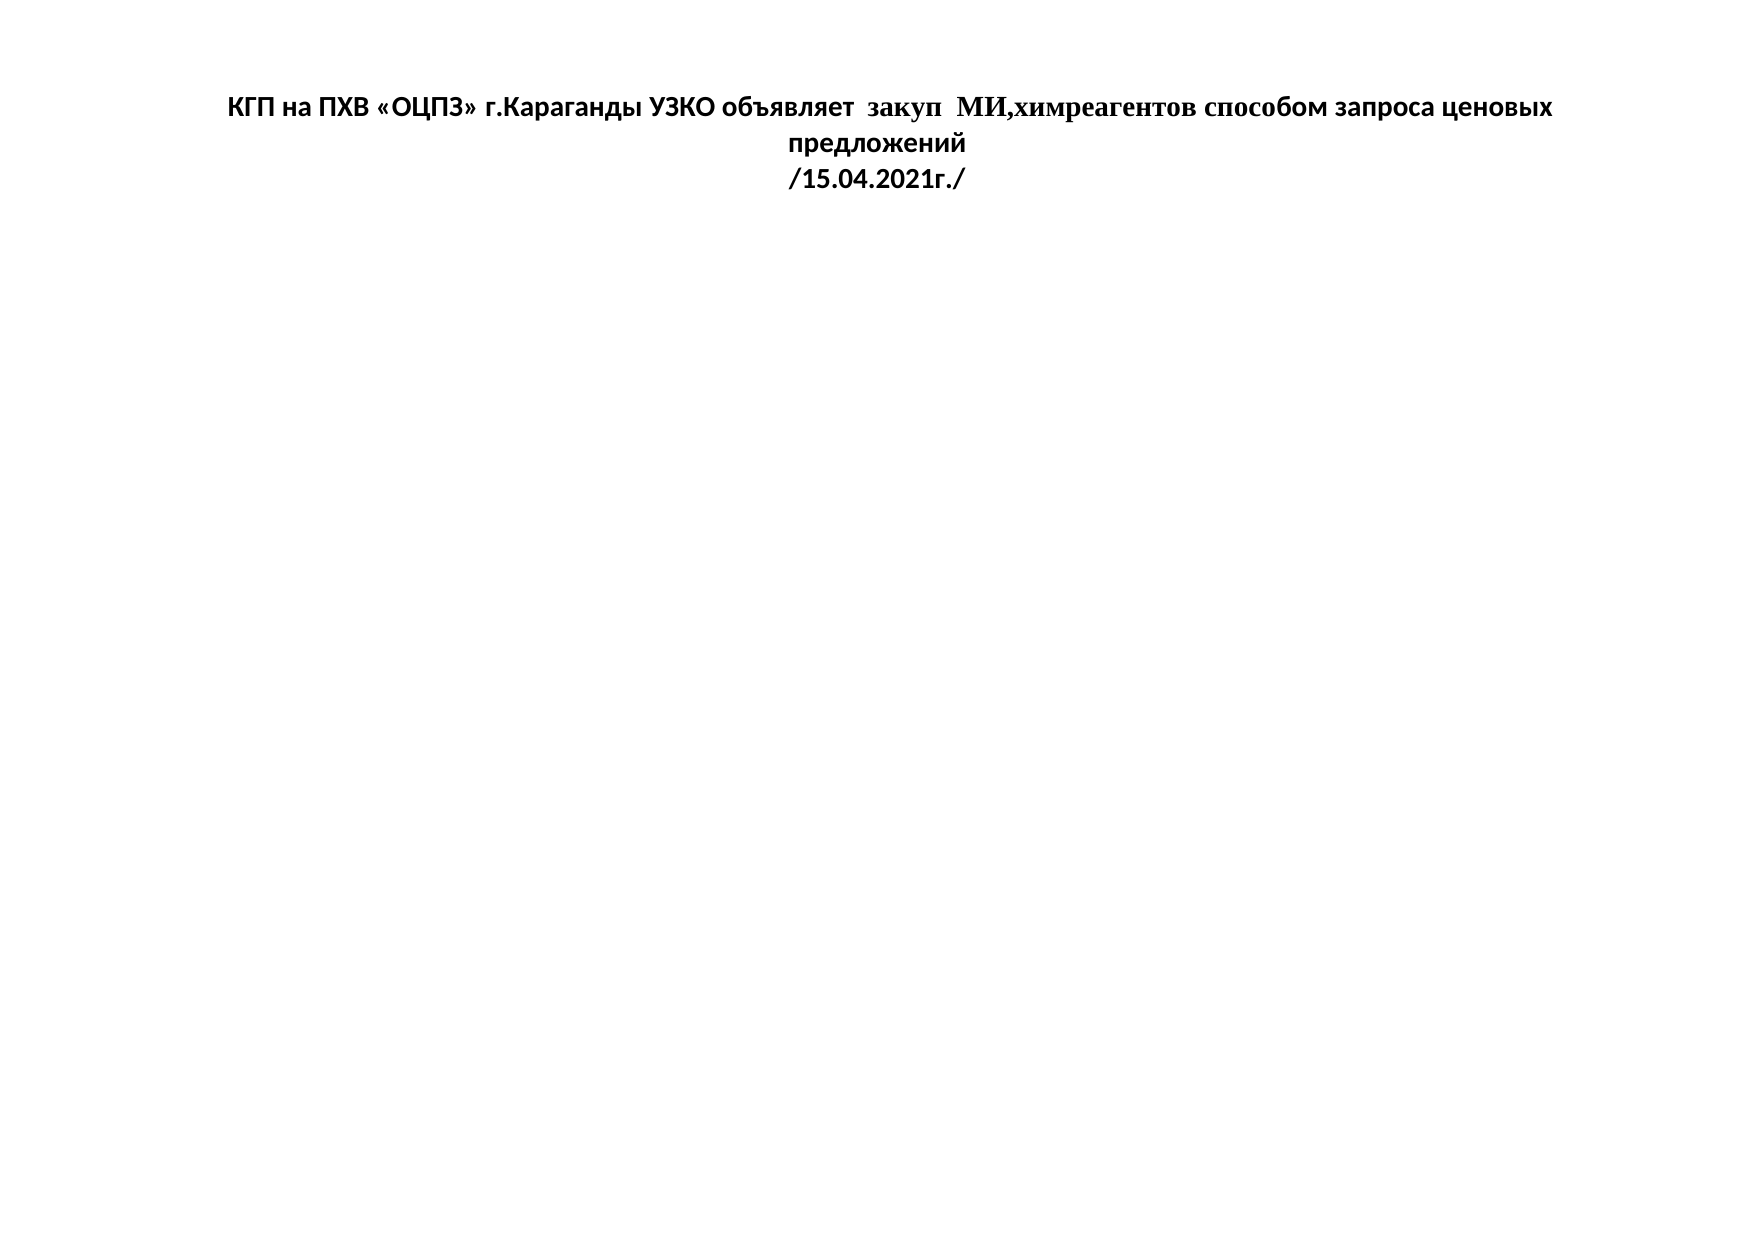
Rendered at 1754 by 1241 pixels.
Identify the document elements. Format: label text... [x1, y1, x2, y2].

text /15.04.2021г./ [118, 160, 1636, 195]
text КГП на ПХВ «ОЦПЗ» г.Караганды УЗКО объявляет закуп МИ,химреагентов способом запроса ценовых предложений [118, 88, 1636, 160]
